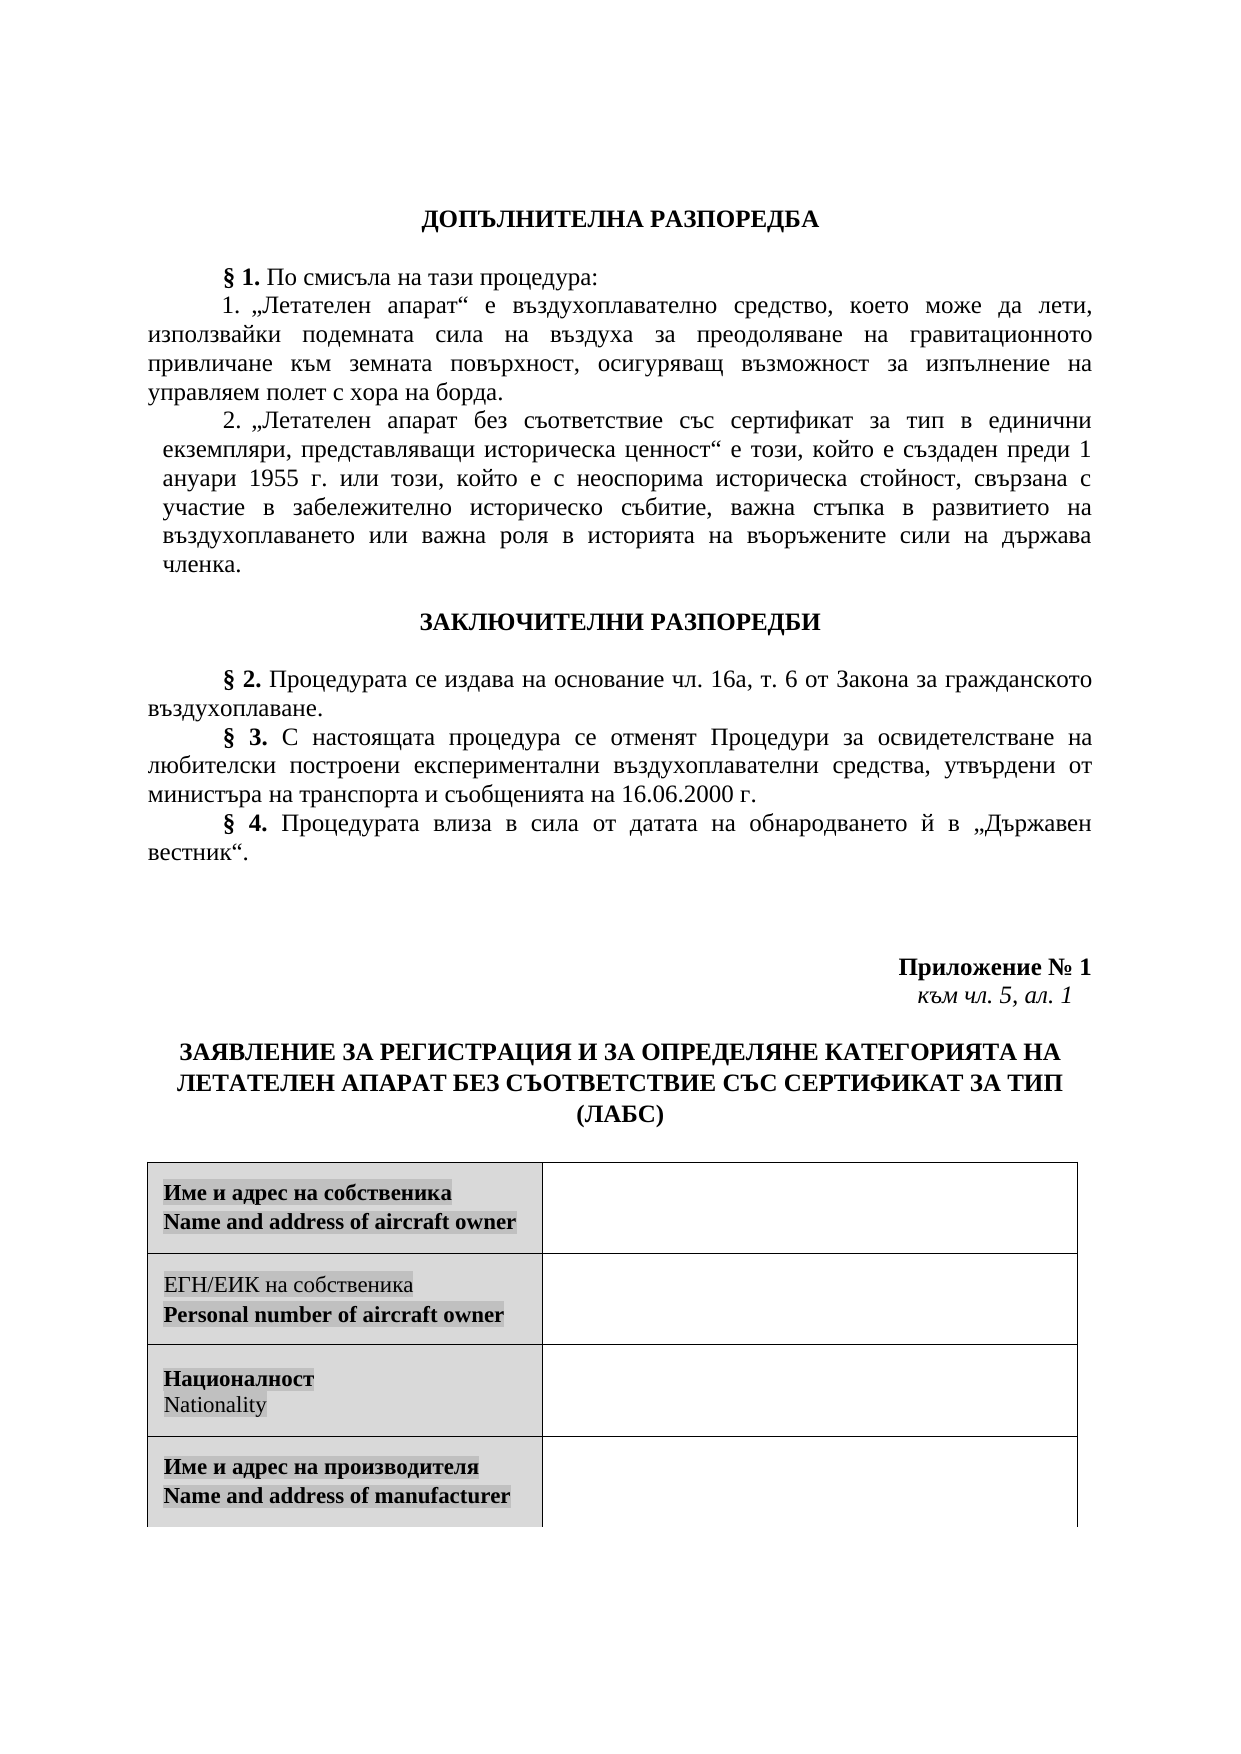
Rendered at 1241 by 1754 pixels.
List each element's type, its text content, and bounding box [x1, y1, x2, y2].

list „Летателен апарат“ е въздухоплавателно средство, което може да лети, използвайки подемната сила на въздуха за преодоляване на гравитационното привличане към земната повърхност, осигуряващ възможност за изпълнение на управляем полет с хора на борда. [148, 291, 1093, 406]
text ЗАКЛЮЧИТЕЛНИ РАЗПОРЕДБИ [148, 607, 1093, 636]
text ЗАЯВЛЕНИЕ ЗА РЕГИСТРАЦИЯ И ЗА ОПРЕДЕЛЯНЕ КАТЕГОРИЯТА НА ЛЕТАТЕЛЕН АПАРАТ БЕЗ СЪОТВЕТСТВИЕ СЪС СЕРТИФИКАТ ЗА ТИП (ЛАБС) [148, 1037, 1093, 1128]
list „Летателен апарат без съответствие със сертификат за тип в единични екземпляри, представляващи историческа ценност“ е този, който е създаден преди 1 ануари 1955 г. или този, който е с неоспорима историческа стойност, свързана с участие в забележително историческо събитие, важна стъпка в развитието на въздухоплаването или важна роля в историята на въоръжените сили на държава членка. [162, 406, 1093, 578]
table_cell Националност Nationality [148, 1345, 542, 1436]
text § 2. Процедурата се издава на основание чл. 16а, т. 6 от Закона за гражданското въздухоплаване. [148, 664, 1093, 722]
table_header Име и адрес на собственика Name and address of aircraft owner [148, 1163, 542, 1253]
table_header [543, 1163, 1077, 1253]
table_cell [543, 1437, 1077, 1527]
text § 3. С настоящата процедура се отменят Процедури за освидетелстване на любителски построени експериментални въздухоплавателни средства, утвърдени от министъра на транспорта и съобщенията на 16.06.2000 г. [148, 722, 1093, 808]
table_cell ЕГН/ЕИК на собственика Personal number of aircraft owner [148, 1254, 542, 1344]
text § 4. Процедурата влиза в сила от датата на обнародването й в „Държавен вестник“. [148, 808, 1093, 866]
text § 1. По смисъла на тази процедура: [148, 262, 1093, 291]
table_cell [543, 1345, 1077, 1436]
text Приложение № 1 към чл. 5, ал. 1 [227, 952, 1093, 1037]
table_cell [543, 1254, 1077, 1344]
text ДОПЪЛНИТЕЛНА РАЗПОРЕДБА [148, 204, 1093, 233]
table_cell Име и адрес на производителя Name and address of manufacturer [148, 1437, 542, 1527]
